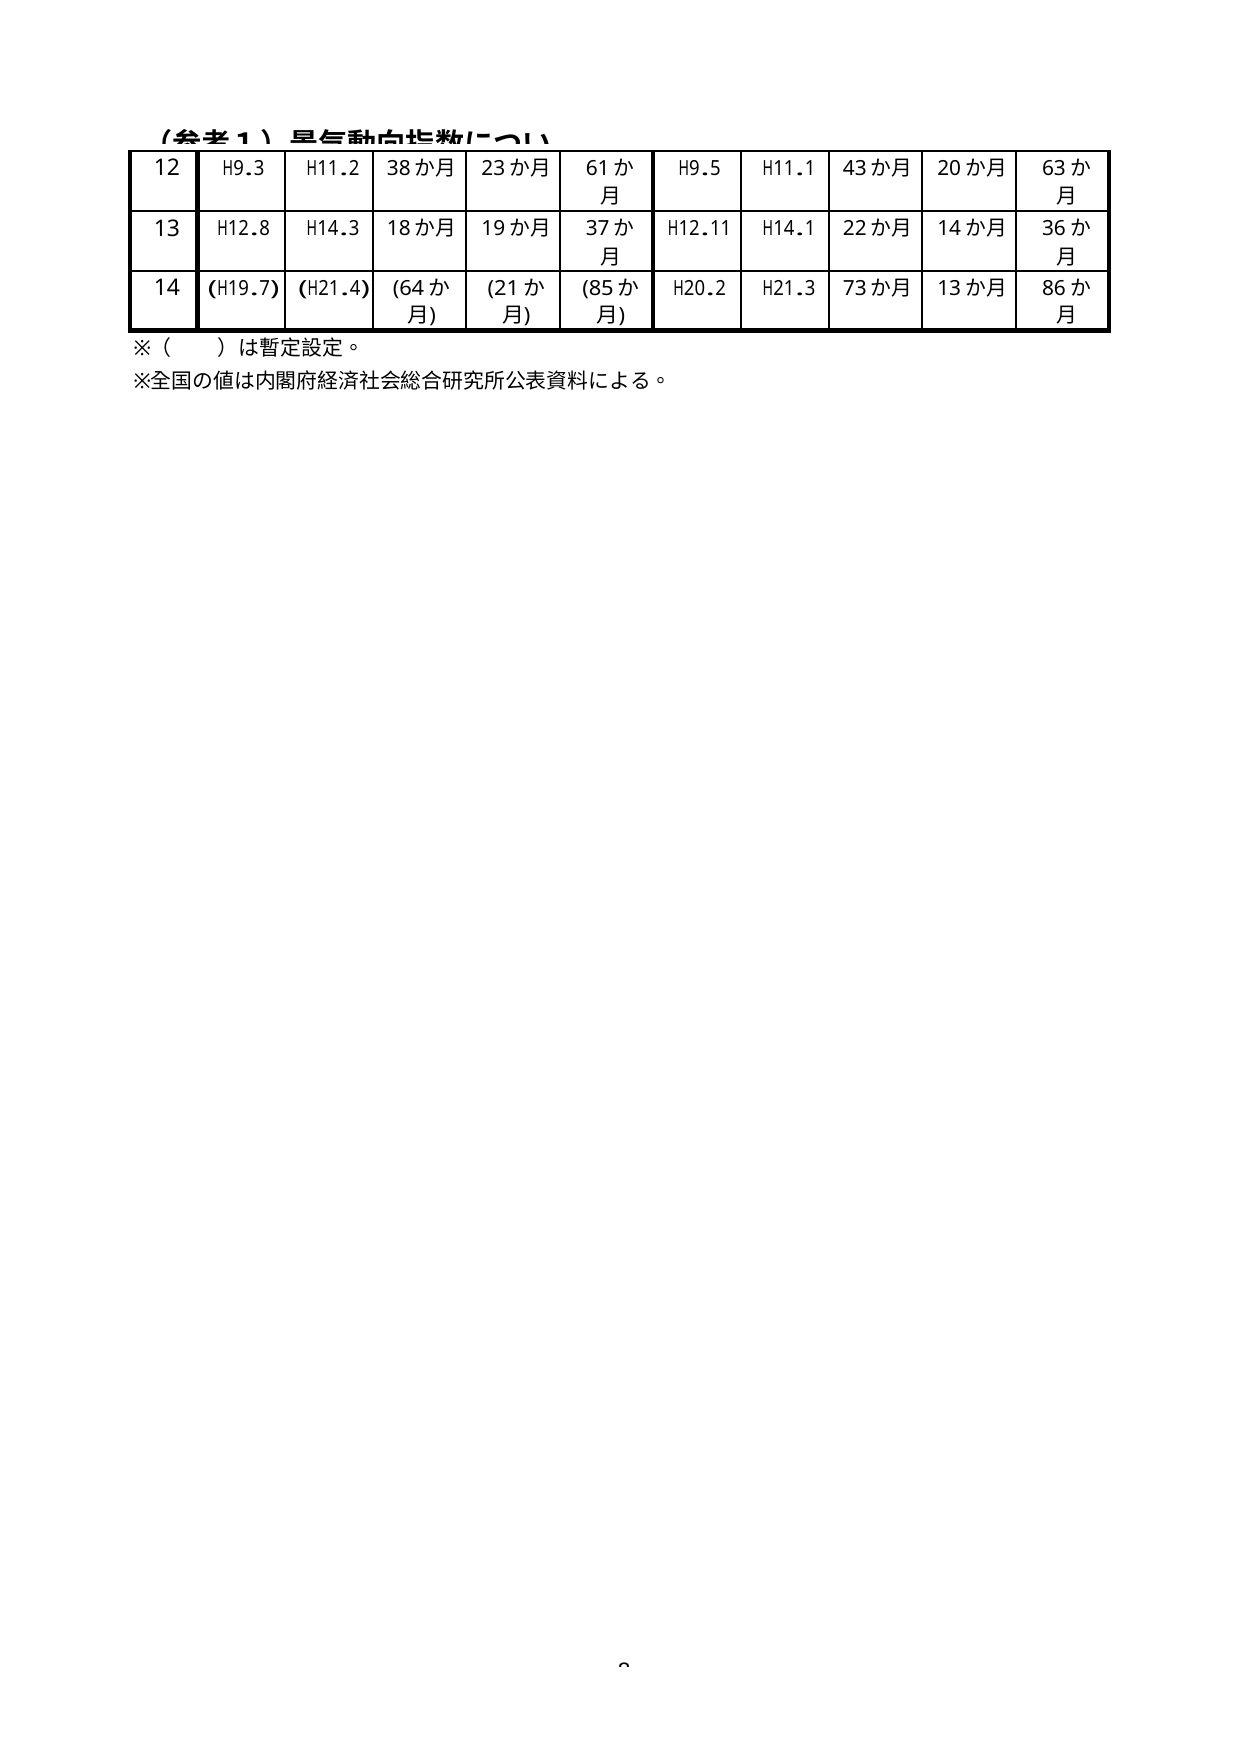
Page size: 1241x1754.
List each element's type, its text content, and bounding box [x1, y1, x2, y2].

table_cell 63か月 [1017, 152, 1107, 210]
table_cell H11.1 [742, 152, 828, 210]
table_cell 14か月 [923, 212, 1015, 270]
table_cell 86か月 [1017, 272, 1107, 328]
table_cell 20か月 [923, 152, 1015, 210]
table_cell 43か月 [830, 152, 921, 210]
table_cell H21.3 [742, 272, 828, 328]
table_cell 18か月 [374, 212, 465, 270]
table_cell (21か月) [467, 272, 559, 328]
table_cell 36か月 [1017, 212, 1107, 270]
table_cell 19か月 [467, 212, 559, 270]
text ※（ ）は暫定設定。 [133, 333, 1153, 361]
table_cell H14.1 [742, 212, 828, 270]
table_cell H9.3 [200, 152, 284, 210]
table_cell 13か月 [923, 272, 1015, 328]
table_cell (85か月) [561, 272, 651, 328]
table_cell (H19.7) [200, 272, 284, 328]
table_cell 23か月 [467, 152, 559, 210]
table_cell H14.3 [286, 212, 372, 270]
table_cell H12.11 [655, 212, 740, 270]
table_cell 61か月 [561, 152, 651, 210]
table_cell H9.5 [655, 152, 740, 210]
table_cell 37か月 [561, 212, 651, 270]
table_cell 22か月 [830, 212, 921, 270]
table_cell H11.2 [286, 152, 372, 210]
table_cell 73か月 [830, 272, 921, 328]
table_cell 12 [132, 152, 195, 210]
table_cell (H21.4) [286, 272, 372, 328]
text ※全国の値は内閣府経済社会総合研究所公表資料による。 [133, 366, 1153, 394]
table_cell 38か月 [374, 152, 465, 210]
table_cell 14 [132, 272, 195, 328]
table_cell H12.8 [200, 212, 284, 270]
table_cell (64か月) [374, 272, 465, 328]
table_cell 13 [132, 212, 195, 270]
table_cell H20.2 [655, 272, 740, 328]
